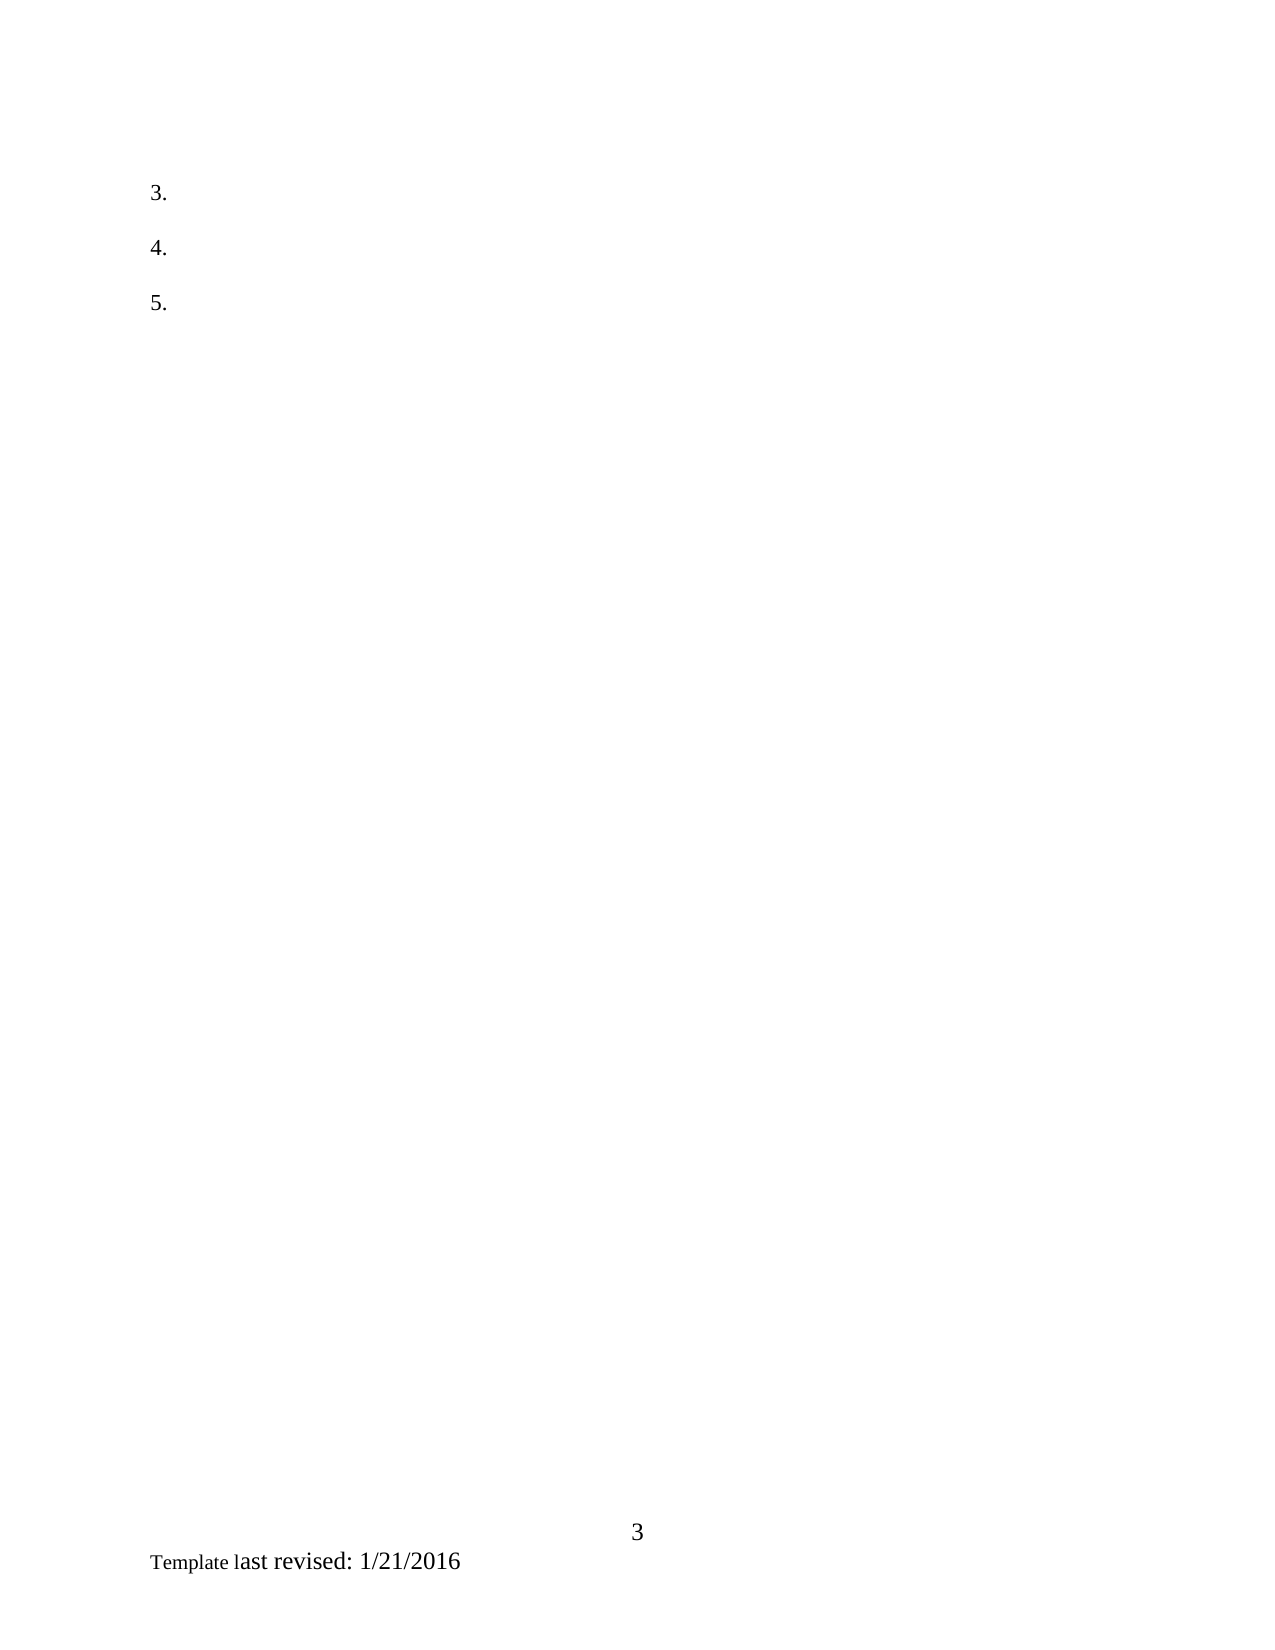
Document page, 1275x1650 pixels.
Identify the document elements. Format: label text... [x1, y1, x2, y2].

text 5. [150, 289, 1125, 315]
text 4. [150, 234, 1125, 260]
text 3. [150, 179, 1125, 205]
